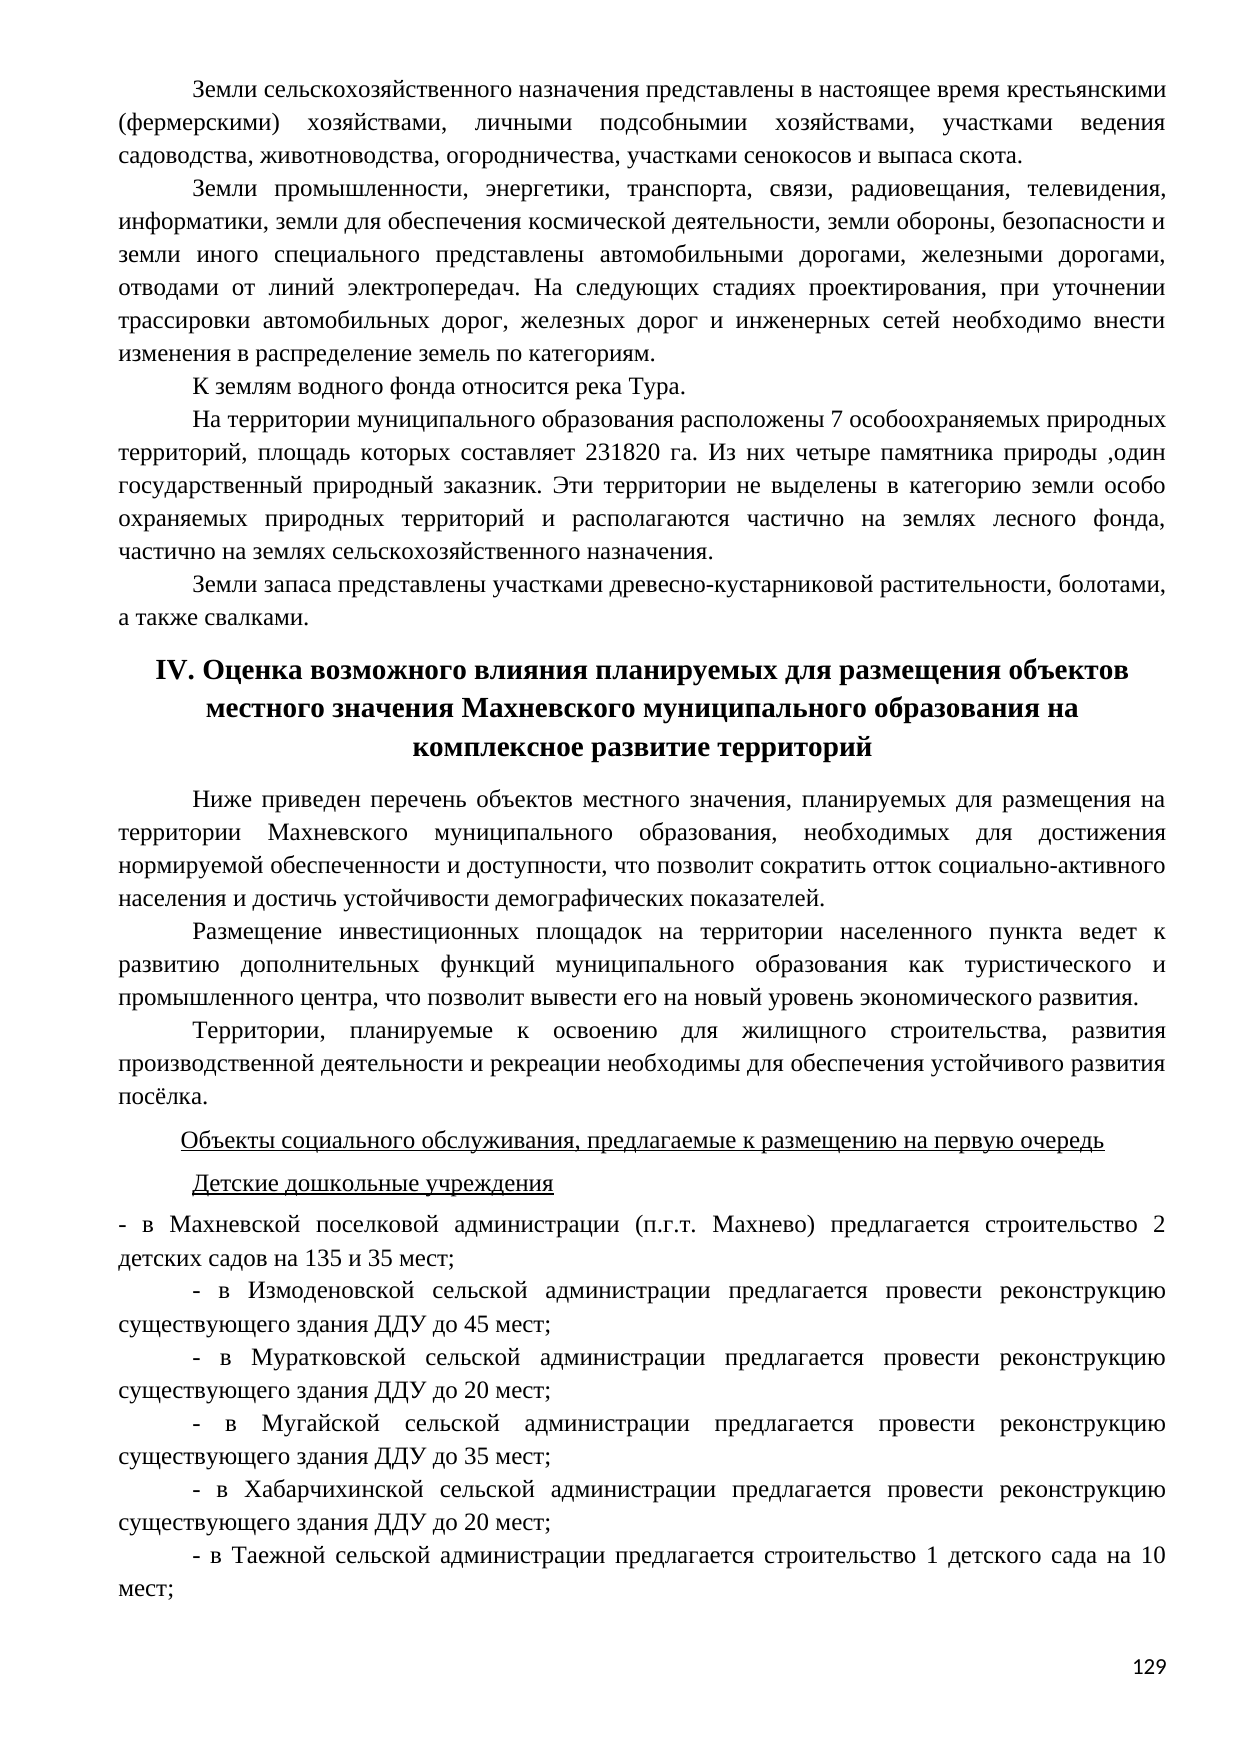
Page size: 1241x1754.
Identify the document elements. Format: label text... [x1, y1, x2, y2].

text Земли запаса представлены участками древесно-кустарниковой растительности, болотами, а также свалками. [118, 569, 1167, 631]
subtitle Детские дошкольные учреждения [118, 1168, 1167, 1197]
text Размещение инвестиционных площадок на территории населенного пункта ведет к развитию дополнительных функций муниципального образования как туристического и промышленного центра, что позволит вывести его на новый уровень экономического развития. [118, 916, 1167, 1011]
subtitle IV. Оценка возможного влияния планируемых для размещения объектов местного значения Махневского муниципального образования на комплексное развитие территорий [118, 652, 1167, 762]
text - в Мугайской сельской администрации предлагается провести реконструкцию существующего здания ДДУ до 35 мест; [118, 1408, 1167, 1469]
text К землям водного фонда относится река Тура. [118, 371, 1167, 400]
text - в Муратковской сельской администрации предлагается провести реконструкцию существующего здания ДДУ до 20 мест; [118, 1342, 1167, 1403]
text - в Измоденовской сельской администрации предлагается провести реконструкцию существующего здания ДДУ до 45 мест; [118, 1276, 1167, 1337]
text Территории, планируемые к освоению для жилищного строительства, развития производственной деятельности и рекреации необходимы для обеспечения устойчивого развития посёлка. [118, 1015, 1167, 1110]
text На территории муниципального образования расположены 7 особоохраняемых природных территорий, площадь которых составляет 231820 га. Из них четыре памятника природы ,один государственный природный заказник. Эти территории не выделены в категорию земли особо охраняемых природных территорий и располагаются частично на землях лесного фонда, частично на землях сельскохозяйственного назначения. [118, 404, 1167, 565]
text - в Махневской поселковой администрации (п.г.т. Махнево) предлагается строительство 2 детских садов на 135 и 35 мест; [118, 1209, 1167, 1271]
text Земли сельскохозяйственного назначения представлены в настоящее время крестьянскими (фермерскими) хозяйствами, личными подсобнымии хозяйствами, участками ведения садоводства, животноводства, огородничества, участками сенокосов и выпаса скота. [118, 74, 1167, 169]
text Земли промышленности, энергетики, транспорта, связи, радиовещания, телевидения, информатики, земли для обеспечения космической деятельности, земли обороны, безопасности и земли иного специального представлены автомобильными дорогами, железными дорогами, отводами от линий электропередач. На следующих стадиях проектирования, при уточнении трассировки автомобильных дорог, железных дорог и инженерных сетей необходимо внести изменения в распределение земель по категориям. [118, 173, 1167, 367]
subtitle Объекты социального обслуживания, предлагаемые к размещению на первую очередь [118, 1125, 1167, 1153]
text - в Таежной сельской администрации предлагается строительство 1 детского сада на 10 мест; [118, 1540, 1167, 1602]
text Ниже приведен перечень объектов местного значения, планируемых для размещения на территории Махневского муниципального образования, необходимых для достижения нормируемой обеспеченности и доступности, что позволит сократить отток социально-активного населения и достичь устойчивости демографических показателей. [118, 784, 1167, 912]
text - в Хабарчихинской сельской администрации предлагается провести реконструкцию существующего здания ДДУ до 20 мест; [118, 1474, 1167, 1536]
